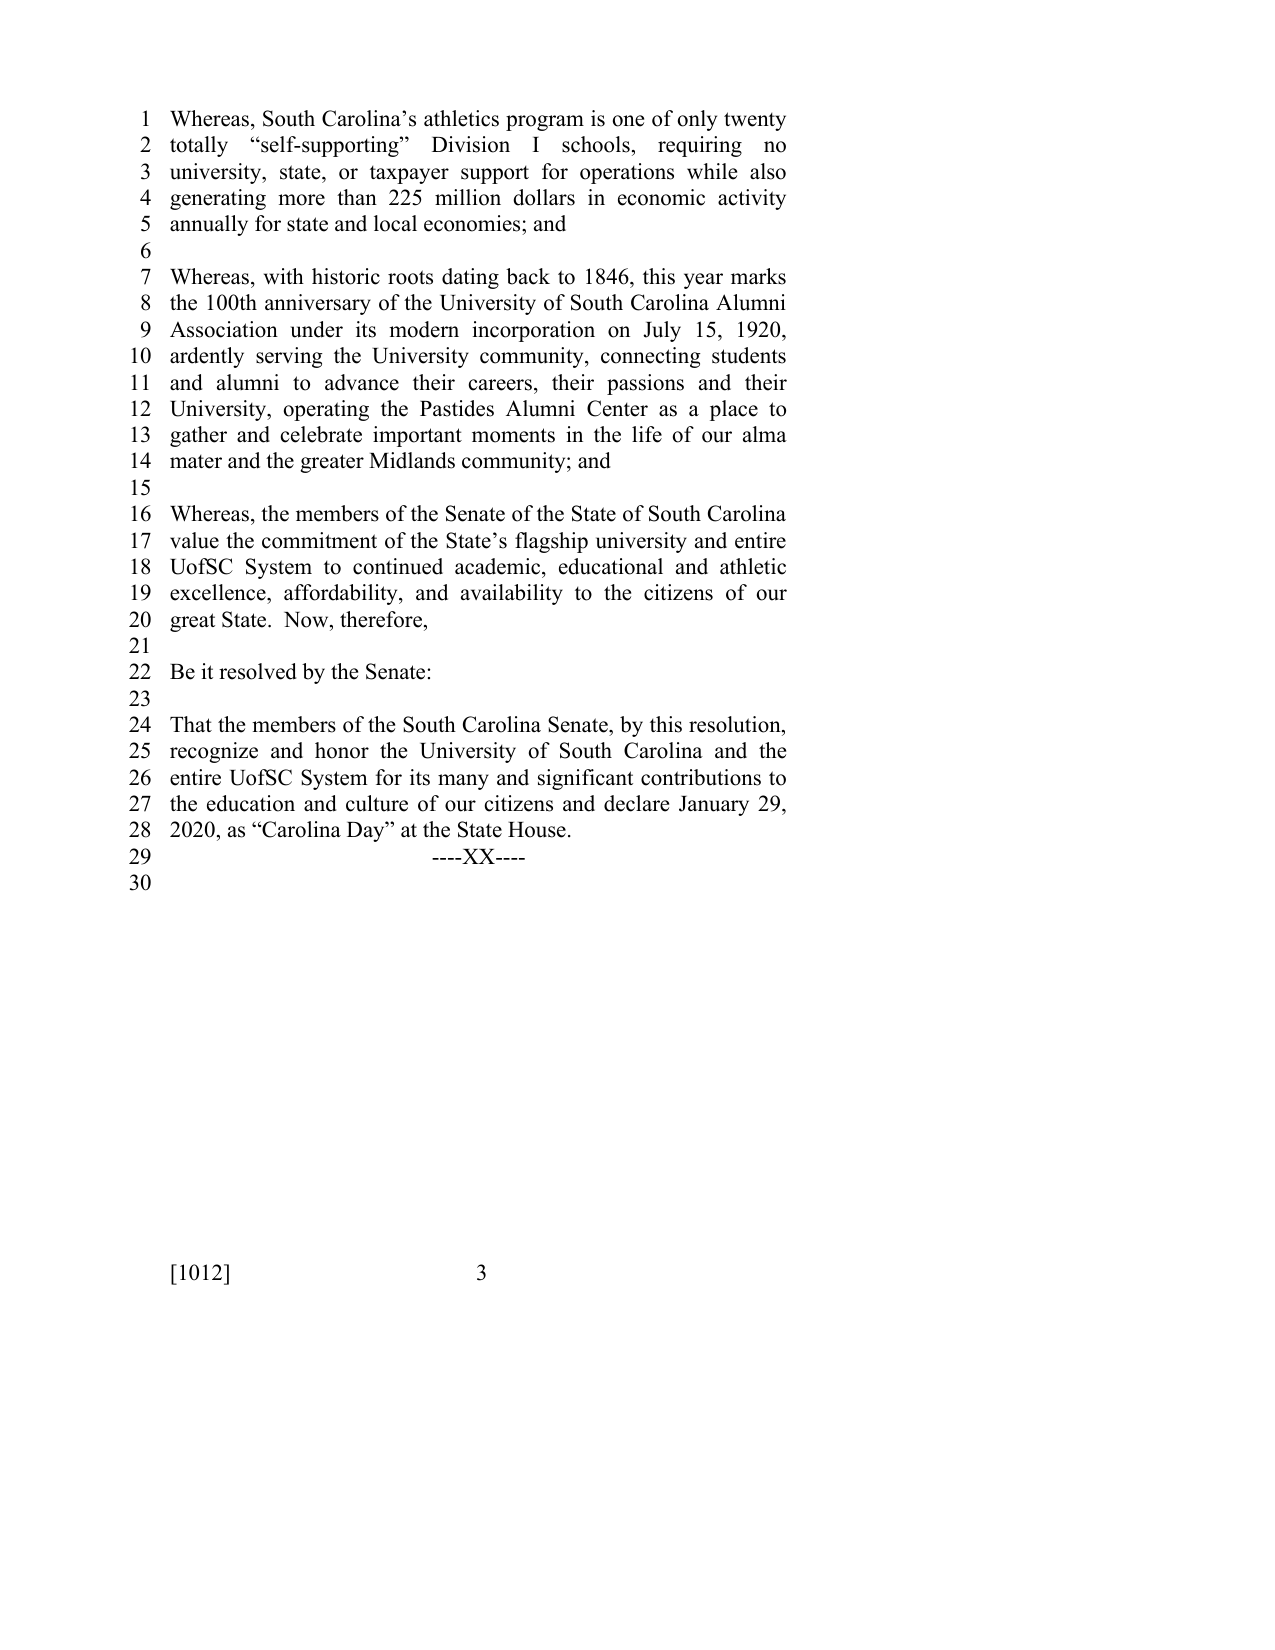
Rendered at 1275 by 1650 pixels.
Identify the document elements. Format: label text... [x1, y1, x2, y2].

text Whereas, the members of the Senate of the State of South Carolina value the commitment of the State’s flagship university and entire UofSC System to continued academic, educational and athletic excellence, affordability, and availability to the citizens of our great State. Now, therefore, [169, 500, 787, 632]
text ----XX---- [169, 843, 787, 869]
text Whereas, South Carolina’s athletics program is one of only twenty totally “self-supporting” Division I schools, requiring no university, state, or taxpayer support for operations while also generating more than 225 million dollars in economic activity annually for state and local economies; and [169, 105, 787, 237]
text Be it resolved by the Senate: [169, 658, 787, 685]
text Whereas, with historic roots dating back to 1846, this year marks the 100th anniversary of the University of South Carolina Alumni Association under its modern incorporation on July 15, 1920, ardently serving the University community, connecting students and alumni to advance their careers, their passions and their University, operating the Pastides Alumni Center as a place to gather and celebrate important moments in the life of our alma mater and the greater Midlands community; and [169, 263, 787, 474]
text That the members of the South Carolina Senate, by this resolution, recognize and honor the University of South Carolina and the entire UofSC System for its many and significant contributions to the education and culture of our citizens and declare January 29, 2020, as “Carolina Day” at the State House. [169, 711, 787, 843]
